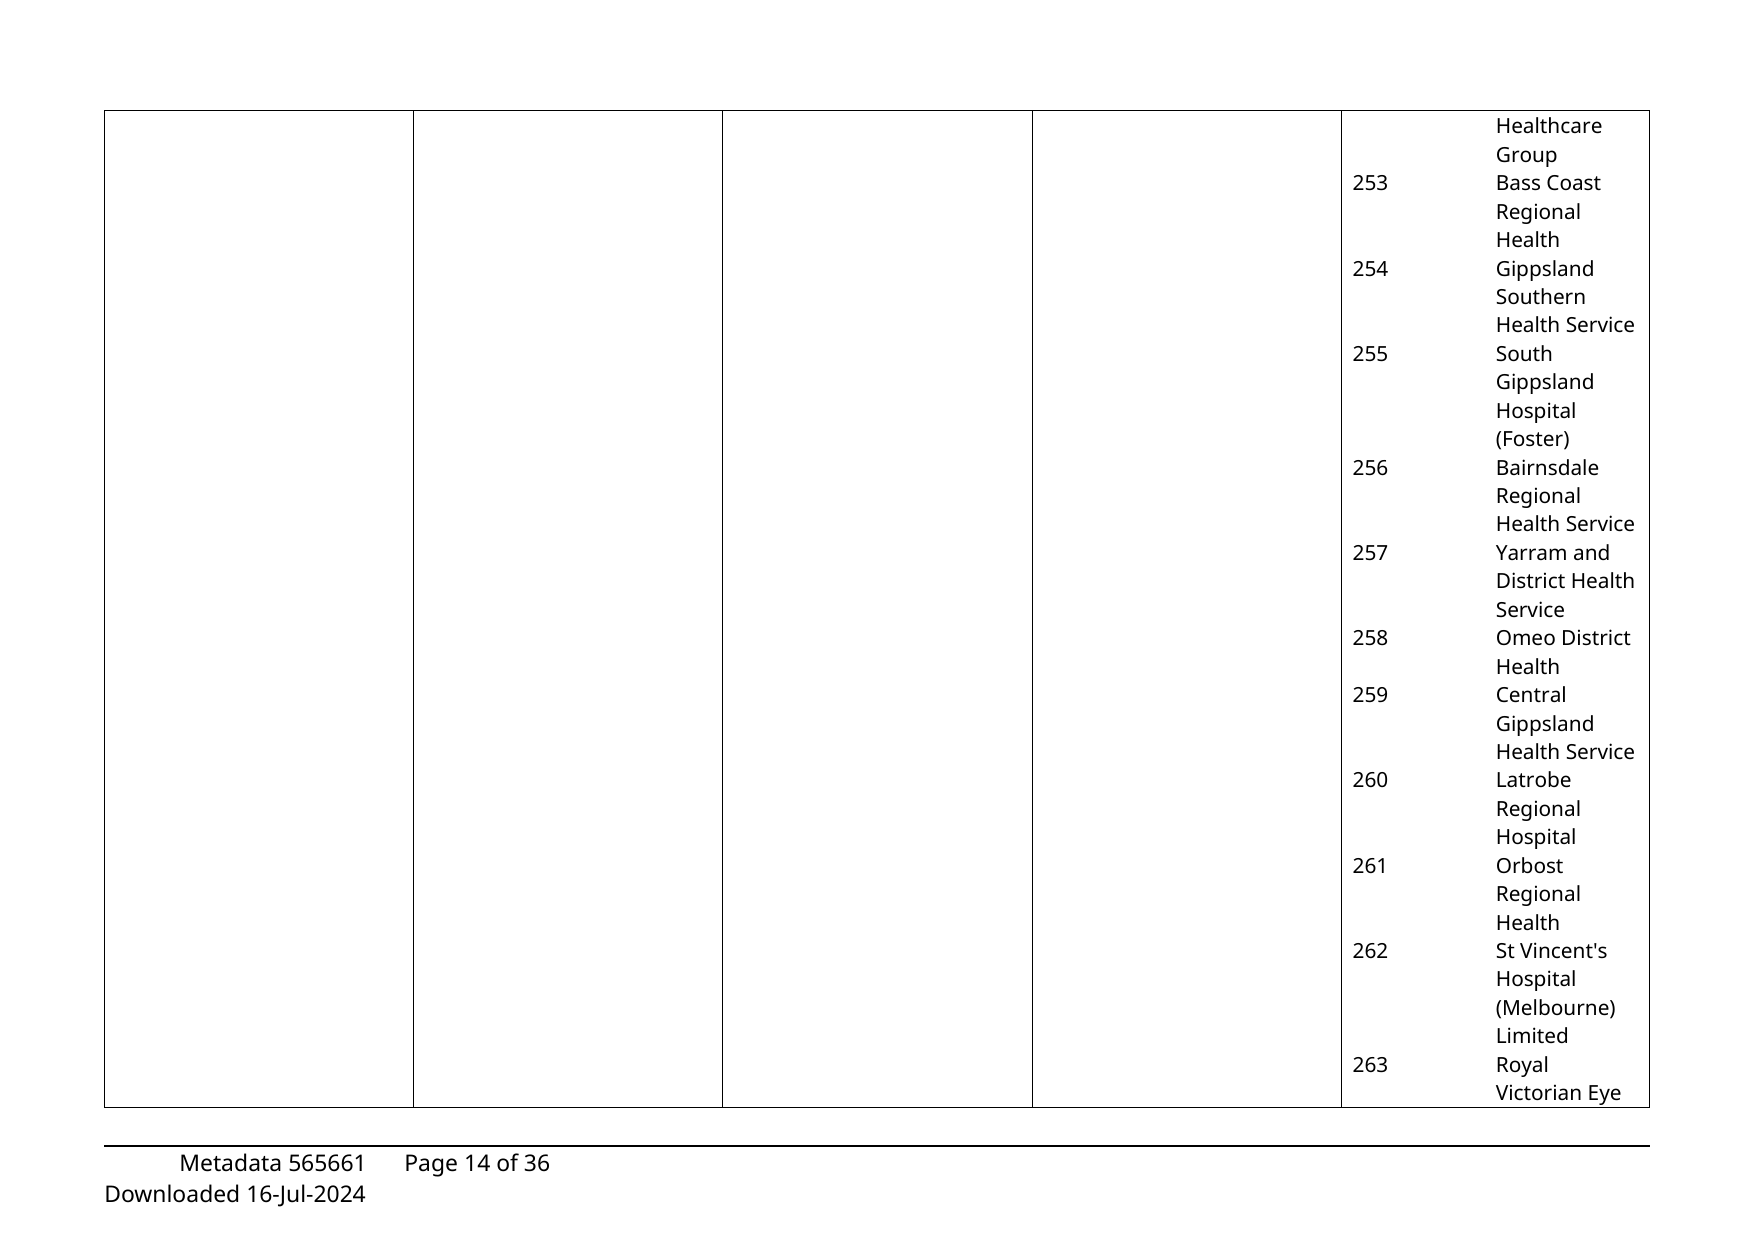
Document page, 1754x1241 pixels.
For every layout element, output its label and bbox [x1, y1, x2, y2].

table_header [105, 111, 413, 1107]
table_header [414, 111, 722, 1107]
table_header [723, 111, 1032, 1107]
table_header [1033, 111, 1341, 1107]
table_header [1342, 111, 1649, 1107]
